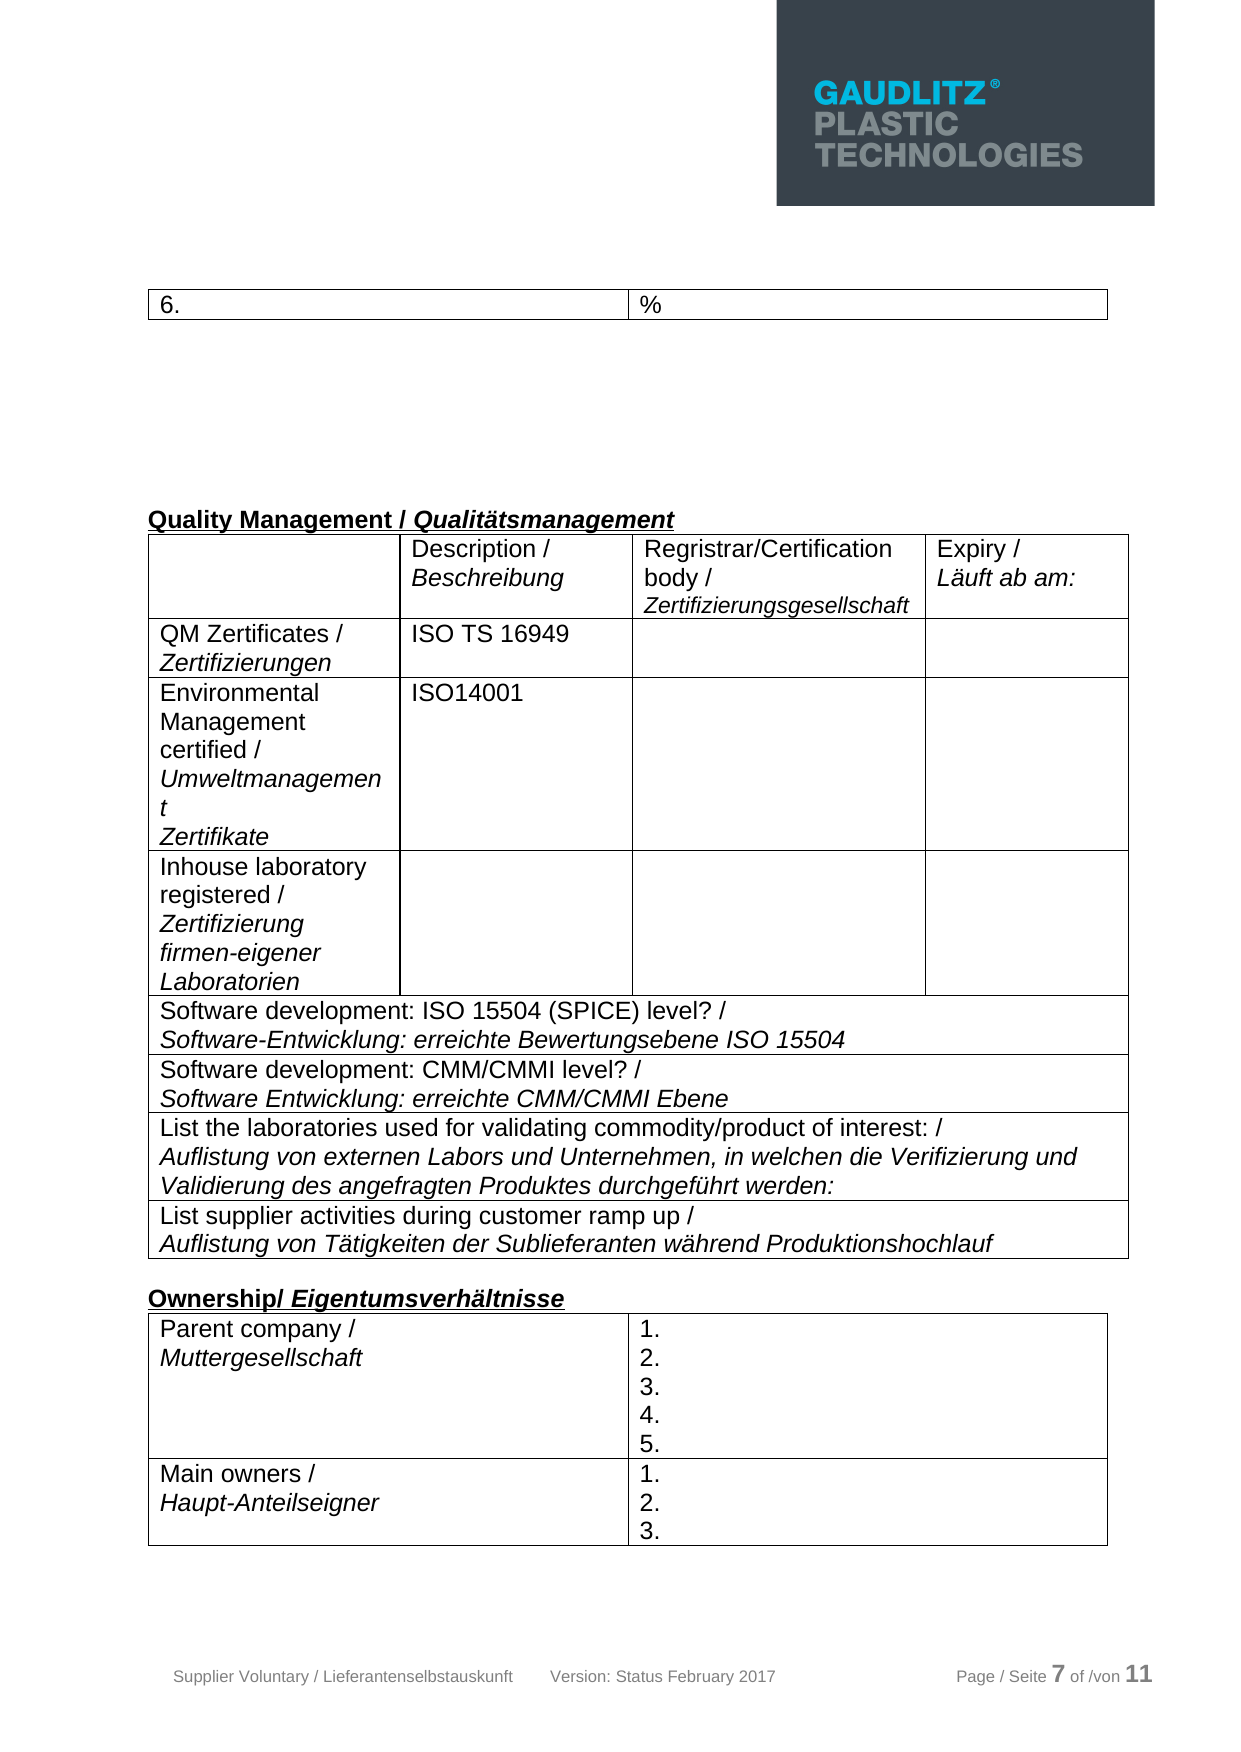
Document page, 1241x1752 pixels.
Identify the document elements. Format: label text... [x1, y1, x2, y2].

table_cell [633, 619, 925, 677]
table_cell List the laboratories used for validating commodity/product of interest: / Auflistung von externen Labors und Unternehmen, in welchen die Verifizierung und Validierung des angefragten Produktes durchgeführt werden: [149, 1113, 1128, 1199]
table_header Expiry / Läuft ab am: [926, 535, 1128, 618]
table_header Parent company / Muttergesellschaft [149, 1314, 628, 1458]
table_cell Software development: CMM/CMMI level? / Software Entwicklung: erreichte CMM/CMMI Ebene [149, 1055, 1128, 1112]
table_cell [926, 619, 1128, 677]
table_header [149, 535, 399, 618]
table_cell [926, 851, 1128, 995]
table_cell List supplier activities during customer ramp up / Auflistung von Tätigkeiten der Sublieferanten während Produktionshochlauf [149, 1201, 1128, 1258]
table_cell Inhouse laboratory registered / Zertifizierung firmen-eigener Laboratorien [149, 851, 399, 995]
table_cell [926, 678, 1128, 850]
table_header Description / Beschreibung [401, 535, 632, 618]
text Ownership/ Eigentumsverhältnisse [148, 1284, 1152, 1313]
table_cell Software development: ISO 15504 (SPICE) level? / Software-Entwicklung: erreichte Bewertungsebene ISO 15504 [149, 996, 1128, 1054]
text Quality Management / Qualitätsmanagement [148, 505, 1152, 533]
table_cell Main owners / Haupt-Anteilseigner [149, 1459, 628, 1545]
table_cell [633, 678, 925, 850]
table_cell 6. [149, 290, 628, 319]
table_cell ISO TS 16949 [401, 619, 632, 677]
table_cell ISO14001 [401, 678, 632, 850]
table_cell [633, 851, 925, 995]
table_header 1. 2. 3. 4. 5. [629, 1314, 1107, 1458]
table_cell Environmental Management certified / Umweltmanagement Zertifikate [149, 678, 399, 850]
table_cell % [629, 290, 1107, 319]
table_cell [401, 851, 632, 995]
table_cell QM Zertificates / Zertifizierungen [149, 619, 399, 677]
table_cell 1. 2. 3. 4. 5. [629, 1459, 1107, 1545]
table_header Regristrar/Certification body / Zertifizierungsgesellschaft [633, 535, 925, 618]
picture [776, 0, 1155, 206]
